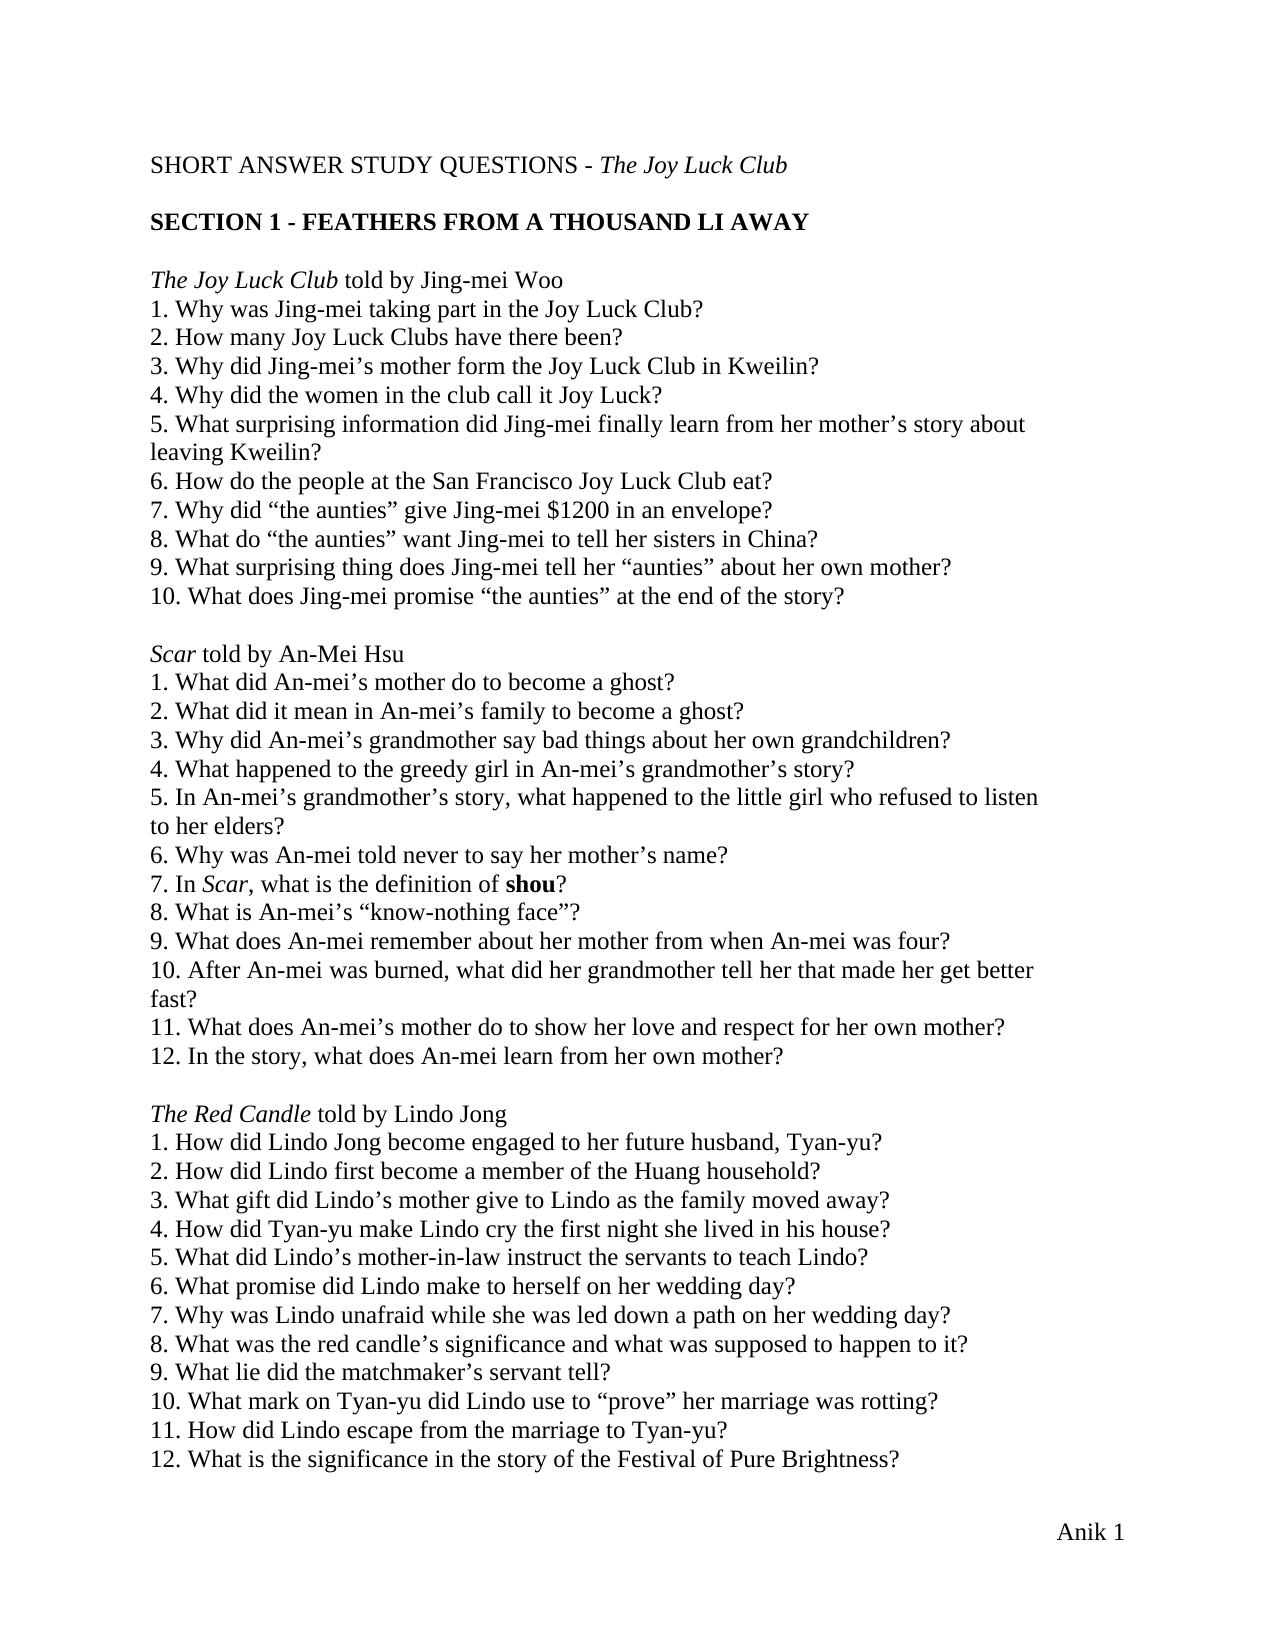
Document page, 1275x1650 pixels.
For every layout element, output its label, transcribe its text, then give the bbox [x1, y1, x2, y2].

text 11. What does An-mei’s mother do to show her love and respect for her own mother? [150, 1012, 1125, 1041]
text 7. Why was Lindo unafraid while she was led down a path on her wedding day? [150, 1300, 1125, 1329]
text 9. What lie did the matchmaker’s servant tell? [150, 1357, 1125, 1386]
text 7. Why did “the aunties” give Jing-mei $1200 in an envelope? [150, 495, 1125, 524]
text 1. How did Lindo Jong become engaged to her future husband, Tyan-yu? [150, 1127, 1125, 1156]
text The Red Candle told by Lindo Jong [150, 1099, 1125, 1127]
text 8. What is An-mei’s “know-nothing face”? [150, 897, 1125, 926]
text 5. What did Lindo’s mother-in-law instruct the servants to teach Lindo? [150, 1242, 1125, 1271]
text Scar told by An-Mei Hsu [150, 639, 1125, 667]
text 4. What happened to the greedy girl in An-mei’s grandmother’s story? [150, 754, 1125, 782]
text 2. What did it mean in An-mei’s family to become a ghost? [150, 696, 1125, 725]
text fast? [150, 984, 1125, 1012]
text 3. Why did An-mei’s grandmother say bad things about her own grandchildren? [150, 725, 1125, 754]
text 12. What is the significance in the story of the Festival of Pure Brightness? [150, 1444, 1125, 1472]
text 6. What promise did Lindo make to herself on her wedding day? [150, 1271, 1125, 1300]
text 3. What gift did Lindo’s mother give to Lindo as the family moved away? [150, 1185, 1125, 1214]
text 1. What did An-mei’s mother do to become a ghost? [150, 667, 1125, 696]
text 6. How do the people at the San Francisco Joy Luck Club eat? [150, 466, 1125, 495]
text 6. Why was An-mei told never to say her mother’s name? [150, 840, 1125, 869]
text 9. What surprising thing does Jing-mei tell her “aunties” about her own mother? [150, 552, 1125, 581]
text 5. In An-mei’s grandmother’s story, what happened to the little girl who refused to listen [150, 782, 1125, 811]
text 9. What does An-mei remember about her mother from when An-mei was four? [150, 926, 1125, 955]
text 4. Why did the women in the club call it Joy Luck? [150, 380, 1125, 409]
text 8. What do “the aunties” want Jing-mei to tell her sisters in China? [150, 524, 1125, 552]
text 2. How many Joy Luck Clubs have there been? [150, 322, 1125, 351]
text leaving Kweilin? [150, 437, 1125, 466]
text 10. After An-mei was burned, what did her grandmother tell her that made her get better [150, 955, 1125, 984]
text 5. What surprising information did Jing-mei finally learn from her mother’s story about [150, 409, 1125, 437]
text SECTION 1 - FEATHERS FROM A THOUSAND LI AWAY [150, 207, 1125, 236]
text 12. In the story, what does An-mei learn from her own mother? [150, 1041, 1125, 1070]
text to her elders? [150, 811, 1125, 840]
text 10. What does Jing-mei promise “the aunties” at the end of the story? [150, 581, 1125, 610]
text 4. How did Tyan-yu make Lindo cry the first night she lived in his house? [150, 1214, 1125, 1242]
text 8. What was the red candle’s significance and what was supposed to happen to it? [150, 1329, 1125, 1357]
text 3. Why did Jing-mei’s mother form the Joy Luck Club in Kweilin? [150, 351, 1125, 380]
text 11. How did Lindo escape from the marriage to Tyan-yu? [150, 1415, 1125, 1444]
text 2. How did Lindo first become a member of the Huang household? [150, 1156, 1125, 1185]
text The Joy Luck Club told by Jing-mei Woo [150, 265, 1125, 294]
text 10. What mark on Tyan-yu did Lindo use to “prove” her marriage was rotting? [150, 1386, 1125, 1415]
text SHORT ANSWER STUDY QUESTIONS - The Joy Luck Club [150, 150, 1125, 179]
text 1. Why was Jing-mei taking part in the Joy Luck Club? [150, 294, 1125, 322]
text 7. In Scar, what is the definition of shou? [150, 869, 1125, 897]
